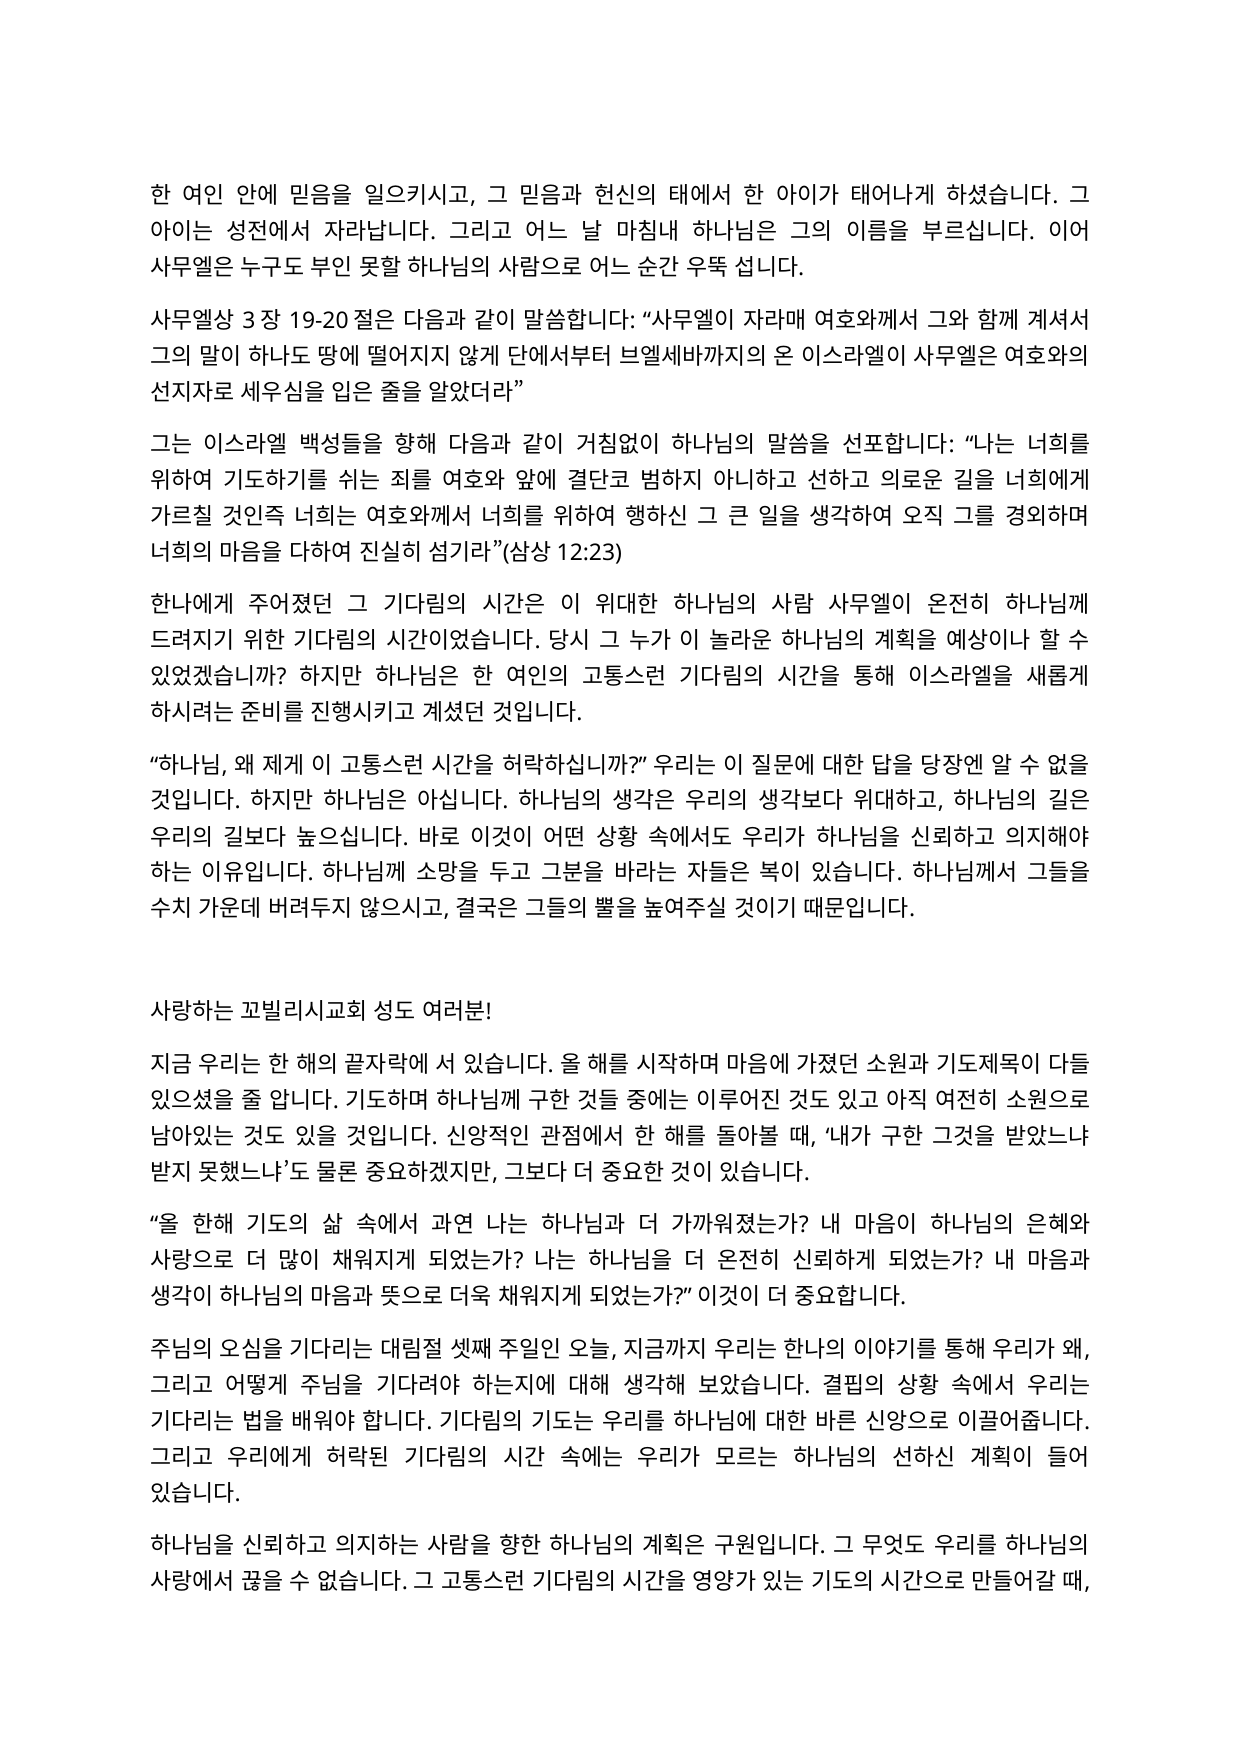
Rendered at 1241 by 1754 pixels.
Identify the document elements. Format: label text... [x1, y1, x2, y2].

text “하나님, 왜 제게 이 고통스런 시간을 허락하십니까?” 우리는 이 질문에 대한 답을 당장엔 알 수 없을 것입니다. 하지만 하나님은 아십니다. 하나님의 생각은 우리의 생각보다 위대하고, 하나님의 길은 우리의 길보다 높으십니다. 바로 이것이 어떤 상황 속에서도 우리가 하나님을 신뢰하고 의지해야 하는 이유입니다. 하나님께 소망을 두고 그분을 바라는 자들은 복이 있습니다. 하나님께서 그들을 수치 가운데 버려두지 않으시고, 결국은 그들의 뿔을 높여주실 것이기 때문입니다. [150, 746, 1090, 923]
text 한나에게 주어졌던 그 기다림의 시간은 이 위대한 하나님의 사람 사무엘이 온전히 하나님께 드려지기 위한 기다림의 시간이었습니다. 당시 그 누가 이 놀라운 하나님의 계획을 예상이나 할 수 있었겠습니까? 하지만 하나님은 한 여인의 고통스런 기다림의 시간을 통해 이스라엘을 새롭게 하시려는 준비를 진행시키고 계셨던 것입니다. [150, 586, 1090, 727]
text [150, 1527, 1090, 1596]
text “올 한해 기도의 삶 속에서 과연 나는 하나님과 더 가까워졌는가? 내 마음이 하나님의 은혜와 사랑으로 더 많이 채워지게 되었는가? 나는 하나님을 더 온전히 신뢰하게 되었는가? 내 마음과 생각이 하나님의 마음과 뜻으로 더욱 채워지게 되었는가?” 이것이 더 중요합니다. [150, 1206, 1090, 1311]
text 그는 이스라엘 백성들을 향해 다음과 같이 거침없이 하나님의 말씀을 선포합니다: “나는 너희를 위하여 기도하기를 쉬는 죄를 여호와 앞에 결단코 범하지 아니하고 선하고 의로운 길을 너희에게 가르칠 것인즉 너희는 여호와께서 너희를 위하여 행하신 그 큰 일을 생각하여 오직 그를 경외하며 너희의 마음을 다하여 진실히 섬기라”(삼상12:23) [150, 426, 1090, 567]
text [150, 177, 1090, 282]
text 주님의 오심을 기다리는 대림절 셋째 주일인 오늘, 지금까지 우리는 한나의 이야기를 통해 우리가 왜, 그리고 어떻게 주님을 기다려야 하는지에 대해 생각해 보았습니다. 결핍의 상황 속에서 우리는 기다리는 법을 배워야 합니다. 기다림의 기도는 우리를 하나님에 대한 바른 신앙으로 이끌어줍니다. 그리고 우리에게 허락된 기다림의 시간 속에는 우리가 모르는 하나님의 선하신 계획이 들어 있습니다. [150, 1331, 1090, 1508]
text 지금 우리는 한 해의 끝자락에 서 있습니다. 올 해를 시작하며 마음에 가졌던 소원과 기도제목이 다들 있으셨을 줄 압니다. 기도하며 하나님께 구한 것들 중에는 이루어진 것도 있고 아직 여전히 소원으로 남아있는 것도 있을 것입니다. 신앙적인 관점에서 한 해를 돌아볼 때, ‘내가 구한 그것을 받았느냐 받지 못했느냐’도 물론 중요하겠지만, 그보다 더 중요한 것이 있습니다. [150, 1046, 1090, 1187]
text 사랑하는 꼬빌리시교회 성도 여러분! [150, 993, 1090, 1027]
text 사무엘상 3장 19-20절은 다음과 같이 말씀합니다: “사무엘이 자라매 여호와께서 그와 함께 계셔서 그의 말이 하나도 땅에 떨어지지 않게 단에서부터 브엘세바까지의 온 이스라엘이 사무엘은 여호와의 선지자로 세우심을 입은 줄을 알았더라” [150, 302, 1090, 407]
